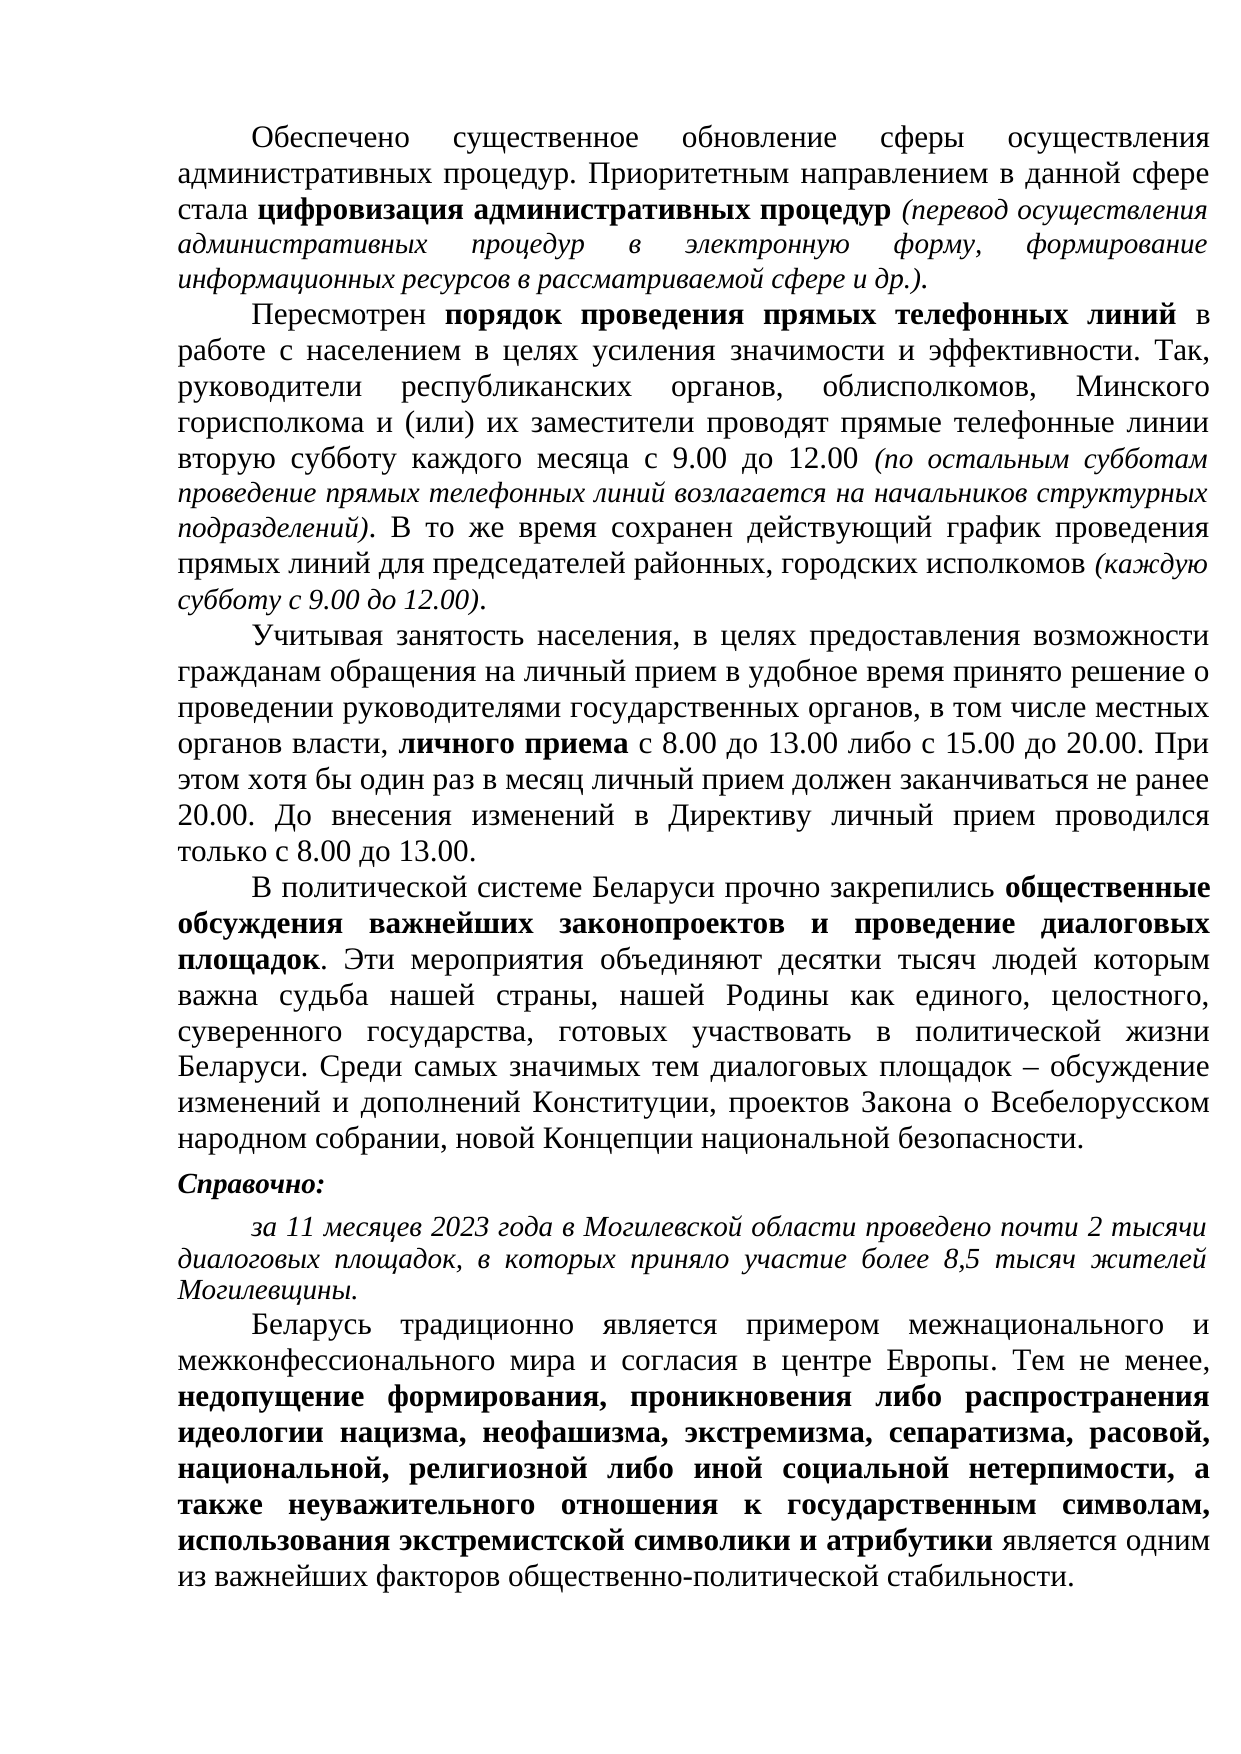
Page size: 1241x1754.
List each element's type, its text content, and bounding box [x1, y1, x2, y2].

text В политической системе Беларуси прочно закрепились общественные обсуждения важнейших законопроектов и проведение диалоговых площадок. Эти мероприятия объединяют десятки тысяч людей которым важна судьба нашей страны, нашей Родины как единого, целостного, суверенного государства, готовых участвовать в политической жизни Беларуси. Среди самых значимых тем диалоговых площадок – обсуждение изменений и дополнений Конституции, проектов Закона о Всебелорусском народном собрании, новой Концепции национальной безопасности. [177, 868, 1211, 1156]
text за 11 месяцев 2023 года в Могилевской области проведено почти 2 тысячи диалоговых площадок, в которых приняло участие более 8,5 тысяч жителей Могилевщины. [177, 1212, 1211, 1306]
text Беларусь традиционно является примером межнационального и межконфессионального мира и согласия в центре Европы. Тем не менее, недопущение формирования, проникновения либо распространения идеологии нацизма, неофашизма, экстремизма, сепаратизма, расовой, национальной, религиозной либо иной социальной нетерпимости, а также неуважительного отношения к государственным символам, использования экстремистской символики и атрибутики является одним из важнейших факторов общественно-политической стабильности. [177, 1306, 1211, 1593]
text Справочно: [177, 1168, 1211, 1199]
text Обеспечено существенное обновление сферы осуществления административных процедур. Приоритетным направлением в данной сфере стала цифровизация административных процедур (перевод осуществления административных процедур в электронную форму, формирование информационных ресурсов в рассматриваемой сфере и др.). [177, 118, 1211, 295]
text Учитывая занятость населения, в целях предоставления возможности гражданам обращения на личный прием в удобное время принято решение о проведении руководителями государственных органов, в том числе местных органов власти, личного приема с 8.00 до 13.00 либо с 15.00 до 20.00. При этом хотя бы один раз в месяц личный прием должен заканчиваться не ранее 20.00. До внесения изменений в Директиву личный прием проводился только с 8.00 до 13.00. [177, 616, 1211, 868]
text Пересмотрен порядок проведения прямых телефонных линий в работе с населением в целях усиления значимости и эффективности. Так, руководители республиканских органов, облисполкомов, Минского горисполкома и (или) их заместители проводят прямые телефонные линии вторую субботу каждого месяца с 9.00 до 12.00 (по остальным субботам проведение прямых телефонных линий возлагается на начальников структурных подразделений). В то же время сохранен действующий график проведения прямых линий для председателей районных, городских исполкомов (каждую субботу с 9.00 до 12.00). [177, 295, 1211, 616]
